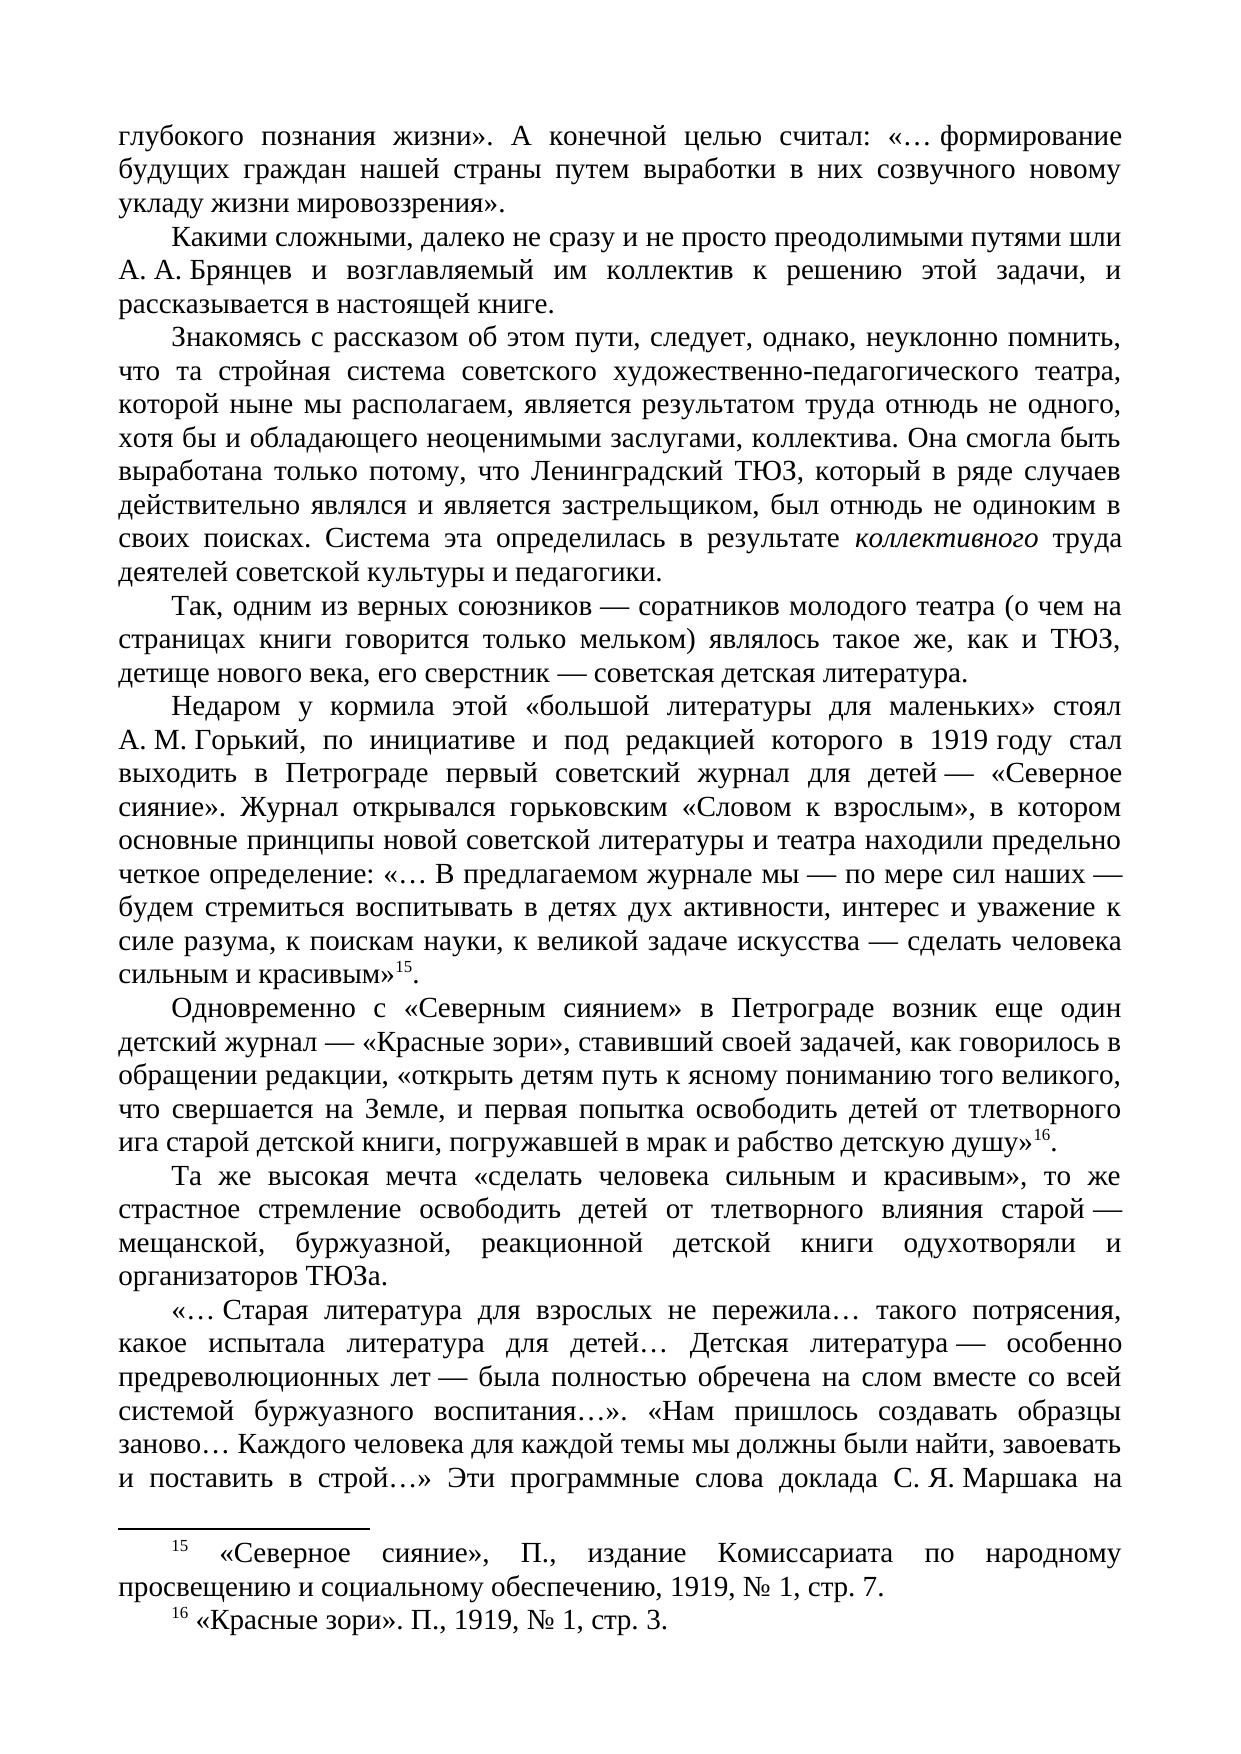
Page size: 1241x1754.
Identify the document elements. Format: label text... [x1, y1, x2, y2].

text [118, 1292, 1122, 1493]
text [118, 118, 1122, 219]
text Недаром у кормила этой «большой литературы для маленьких» стоял А. М. Горький, по инициативе и под редакцией которого в 1919 году стал выходить в Петрограде первый советский журнал {20} для детей — «Северное сияние». Журнал открывался горьковским «Словом к взрослым», в котором основные принципы новой советской литературы и театра находили предельно четкое определение: «… В предлагаемом журнале мы — по мере сил наших — будем стремиться воспитывать в детях дух активности, интерес и уважение к силе разума, к поискам науки, к великой задаче искусства — сделать человека сильным и красивым». [118, 688, 1122, 990]
text Та же высокая мечта «сделать человека сильным и красивым», то же страстное стремление освободить детей от тлетворного влияния старой — мещанской, буржуазной, реакционной детской книги одухотворяли и организаторов ТЮЗа. [118, 1158, 1122, 1292]
text Какими сложными, далеко не сразу и не просто преодолимыми путями шли А. А. Брянцев и возглавляемый им коллектив к решению этой задачи, и рассказывается в настоящей книге. [118, 219, 1122, 319]
text Одновременно с «Северным сиянием» в Петрограде возник еще один детский журнал — «Красные зори», ставивший своей задачей, как говорилось в обращении редакции, «открыть детям путь к ясному пониманию того великого, что свершается на Земле, и первая попытка освободить детей от тлетворного ига старой детской книги, погружавшей в мрак и рабство детскую душу». [118, 990, 1122, 1158]
text Знакомясь с рассказом об этом пути, следует, однако, неуклонно помнить, что та стройная система советского художественно-педагогического театра, которой ныне мы располагаем, является результатом труда отнюдь не одного, хотя бы и обладающего неоценимыми заслугами, коллектива. Она смогла быть выработана только потому, что Ленинградский ТЮЗ, который в ряде случаев действительно являлся и является застрельщиком, был отнюдь не одиноким в своих поисках. Система эта определилась в результате коллективного труда деятелей советской культуры и педагогики. [118, 319, 1122, 588]
text Так, одним из верных союзников — соратников молодого театра (о чем на страницах книги говорится только мельком) являлось такое же, как и ТЮЗ, детище нового века, его сверстник — советская детская литература. [118, 588, 1122, 688]
